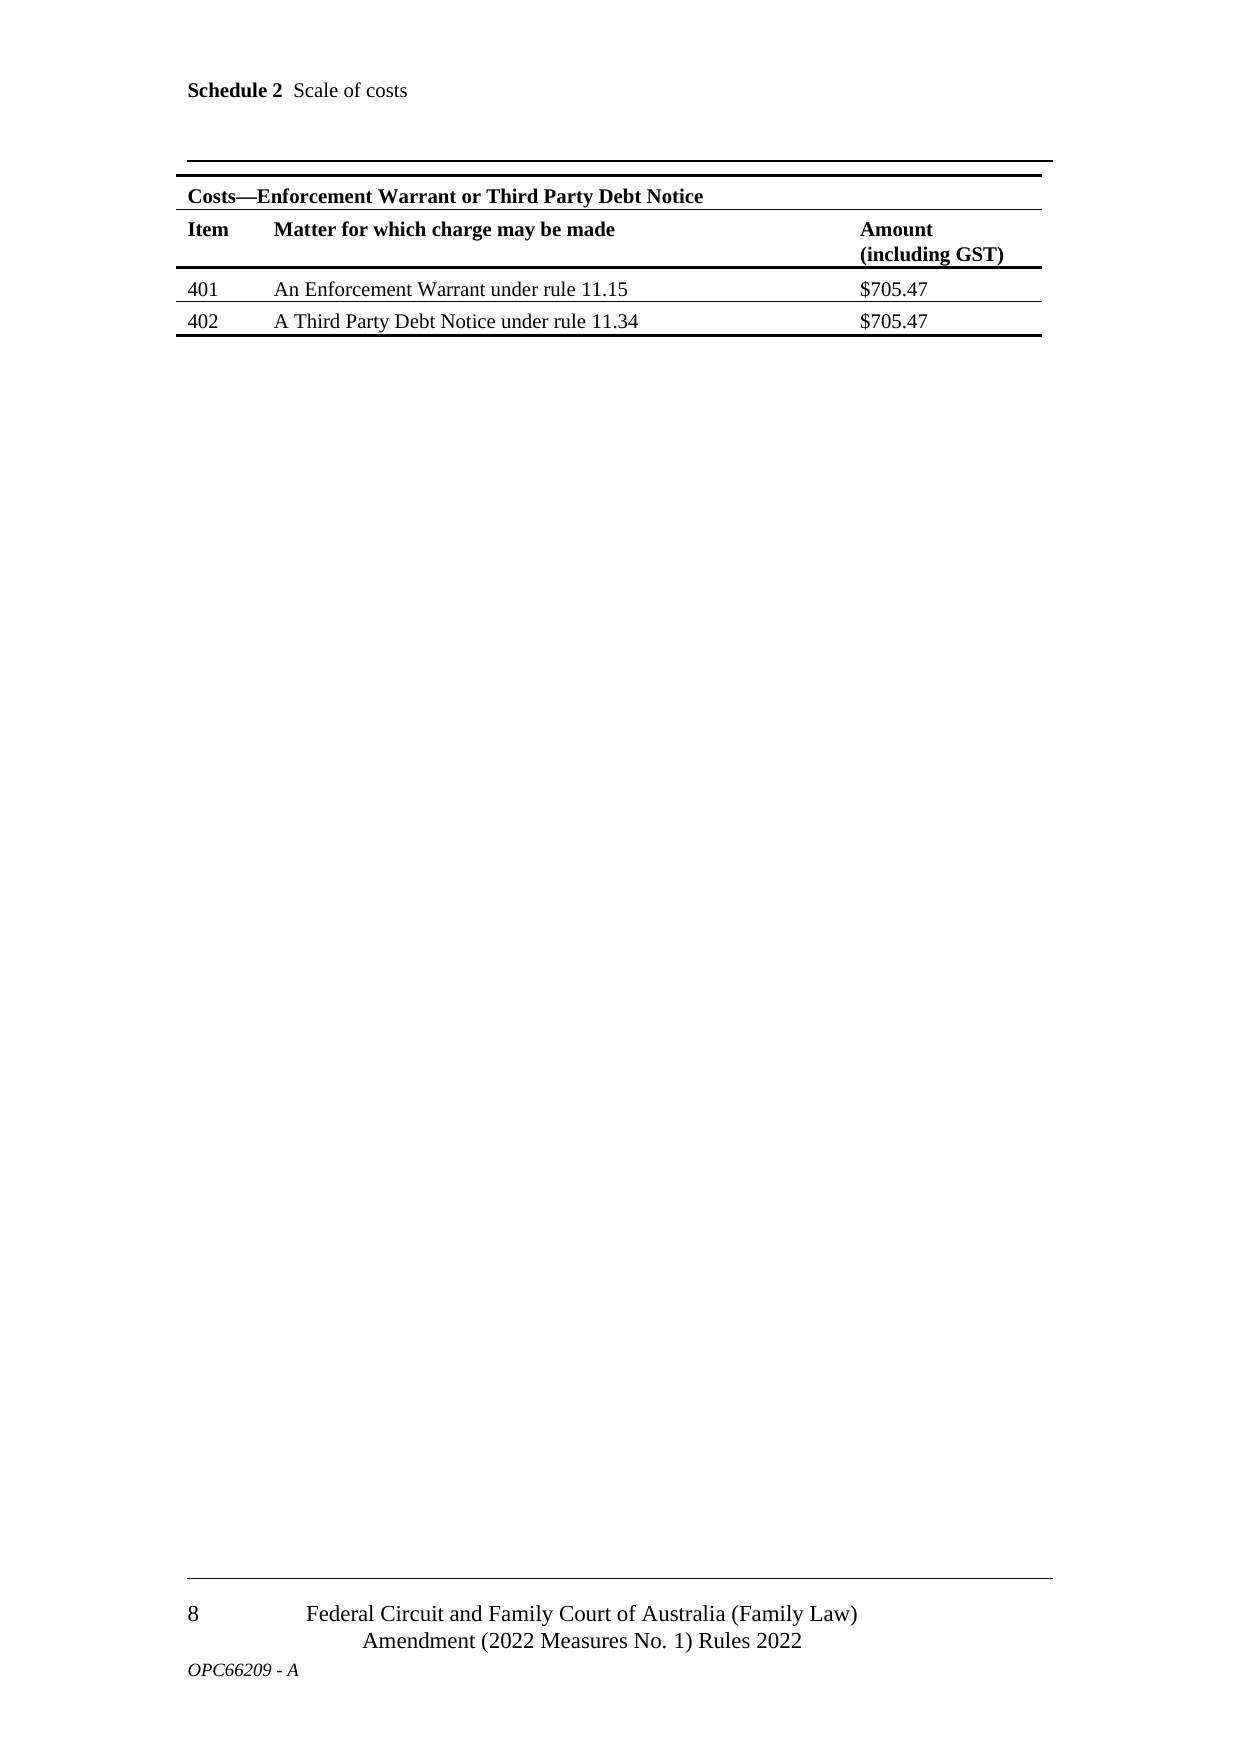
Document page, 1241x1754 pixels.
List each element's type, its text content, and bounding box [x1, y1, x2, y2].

table_header Costs—Enforcement Warrant or Third Party Debt Notice [176, 177, 1042, 208]
table_cell 402 [176, 302, 263, 333]
table_cell Amount (including GST) [849, 210, 1042, 266]
table_cell $705.47 [849, 302, 1042, 333]
table_cell A Third Party Debt Notice under rule 11.34 [263, 302, 849, 333]
table_cell 401 [176, 269, 263, 301]
table_cell Matter for which charge may be made [263, 210, 849, 266]
table_cell Item [176, 210, 263, 266]
table_cell $705.47 [849, 269, 1042, 301]
table_cell An Enforcement Warrant under rule 11.15 [263, 269, 849, 301]
